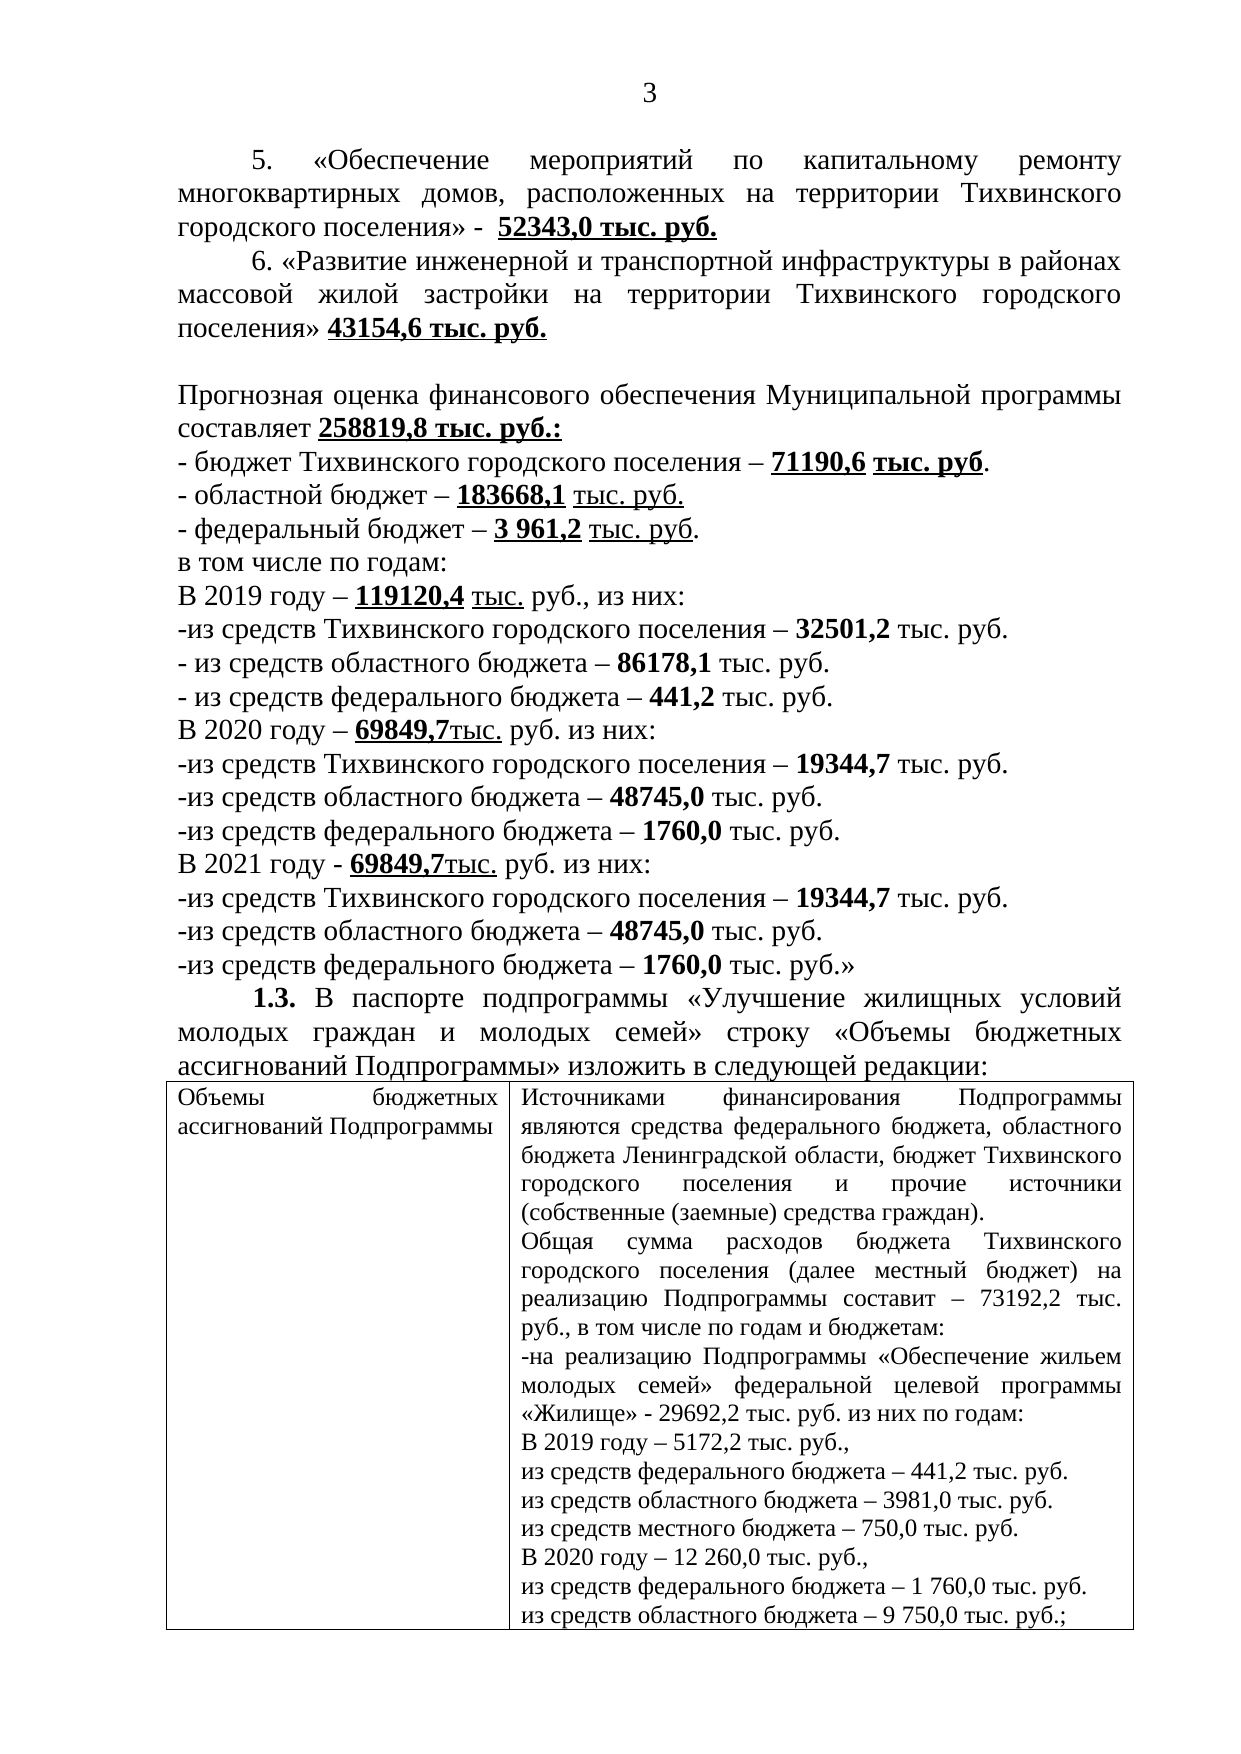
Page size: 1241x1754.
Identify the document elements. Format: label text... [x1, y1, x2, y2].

text в том числе по годам: [177, 544, 1122, 578]
text -из средств областного бюджета – 48745,0 тыс. руб. [177, 779, 1122, 813]
text В 2020 году – 69849,7тыс. руб. из них: [177, 712, 1122, 746]
text -из средств Тихвинского городского поселения – 19344,7 тыс. руб. [177, 880, 1122, 913]
text -из средств федерального бюджета – 1760,0 тыс. руб.» [177, 947, 1122, 981]
text Прогнозная оценка финансового обеспечения Муниципальной программы составляет 258819,8 тыс. руб.: [177, 377, 1122, 444]
text -из средств областного бюджета – 48745,0 тыс. руб. [177, 913, 1122, 947]
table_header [510, 1082, 1133, 1628]
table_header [167, 1082, 509, 1628]
text - федеральный бюджет – 3 961,2 тыс. руб. [177, 511, 1122, 544]
text - бюджет Тихвинского городского поселения – 71190,6 тыс. руб. [177, 444, 1122, 477]
text В 2021 году - 69849,7тыс. руб. из них: [177, 846, 1122, 880]
text 6. «Развитие инженерной и транспортной инфраструктуры в районах массовой жилой застройки на территории Тихвинского городского поселения» 43154,6 тыс. руб. [177, 243, 1122, 343]
text - из средств областного бюджета – 86178,1 тыс. руб. [177, 645, 1122, 679]
text В 2019 году – 119120,4 тыс. руб., из них: [177, 578, 1122, 612]
text - из средств федерального бюджета – 441,2 тыс. руб. [177, 679, 1122, 712]
text - областной бюджет – 183668,1 тыс. руб. [177, 477, 1122, 511]
text 5. «Обеспечение мероприятий по капитальному ремонту многоквартирных домов, расположенных на территории Тихвинского городского поселения» - 52343,0 тыс. руб. [177, 142, 1122, 243]
text -из средств Тихвинского городского поселения – 32501,2 тыс. руб. [177, 612, 1122, 645]
text 1.3. В паспорте подпрограммы «Улучшение жилищных условий молодых граждан и молодых семей» строку «Объемы бюджетных ассигнований Подпрограммы» изложить в следующей редакции: [177, 981, 1122, 1081]
text -из средств Тихвинского городского поселения – 19344,7 тыс. руб. [177, 746, 1122, 779]
text -из средств федерального бюджета – 1760,0 тыс. руб. [177, 813, 1122, 846]
